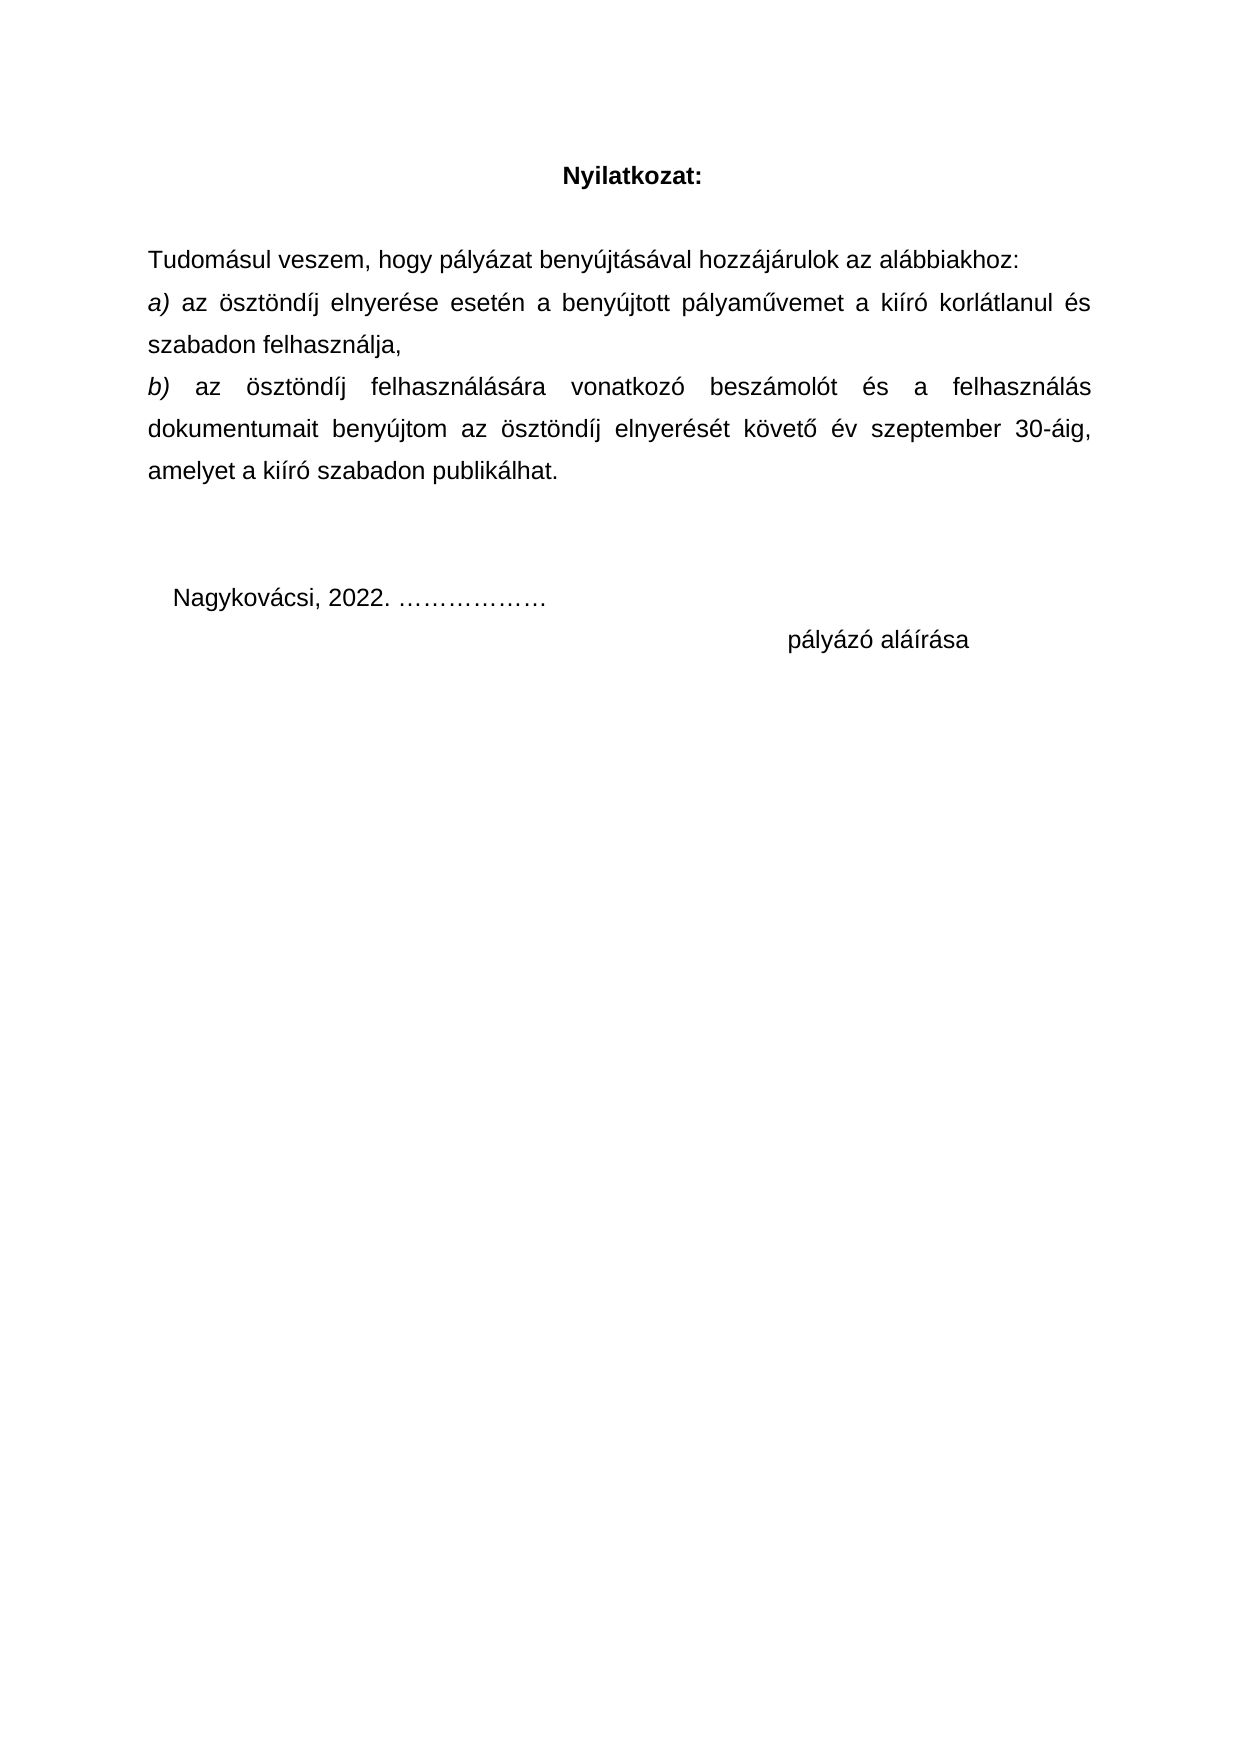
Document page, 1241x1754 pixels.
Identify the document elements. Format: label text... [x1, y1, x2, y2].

text Nyilatkozat: [148, 148, 1093, 190]
text Tudomásul veszem, hogy pályázat benyújtásával hozzájárulok az alábbiakhoz: [148, 232, 1093, 274]
text pályázó aláírása [590, 612, 1093, 654]
text b) az ösztöndíj felhasználására vonatkozó beszámolót és a felhasználás dokumentumait benyújtom az ösztöndíj elnyerését követő év szeptember 30-áig, amelyet a kiíró szabadon publikálhat. [148, 358, 1093, 485]
text a) az ösztöndíj elnyerése esetén a benyújtott pályaművemet a kiíró korlátlanul és szabadon felhasználja, [148, 274, 1093, 358]
text Nagykovácsi, 2022. ……………… [148, 569, 1093, 612]
